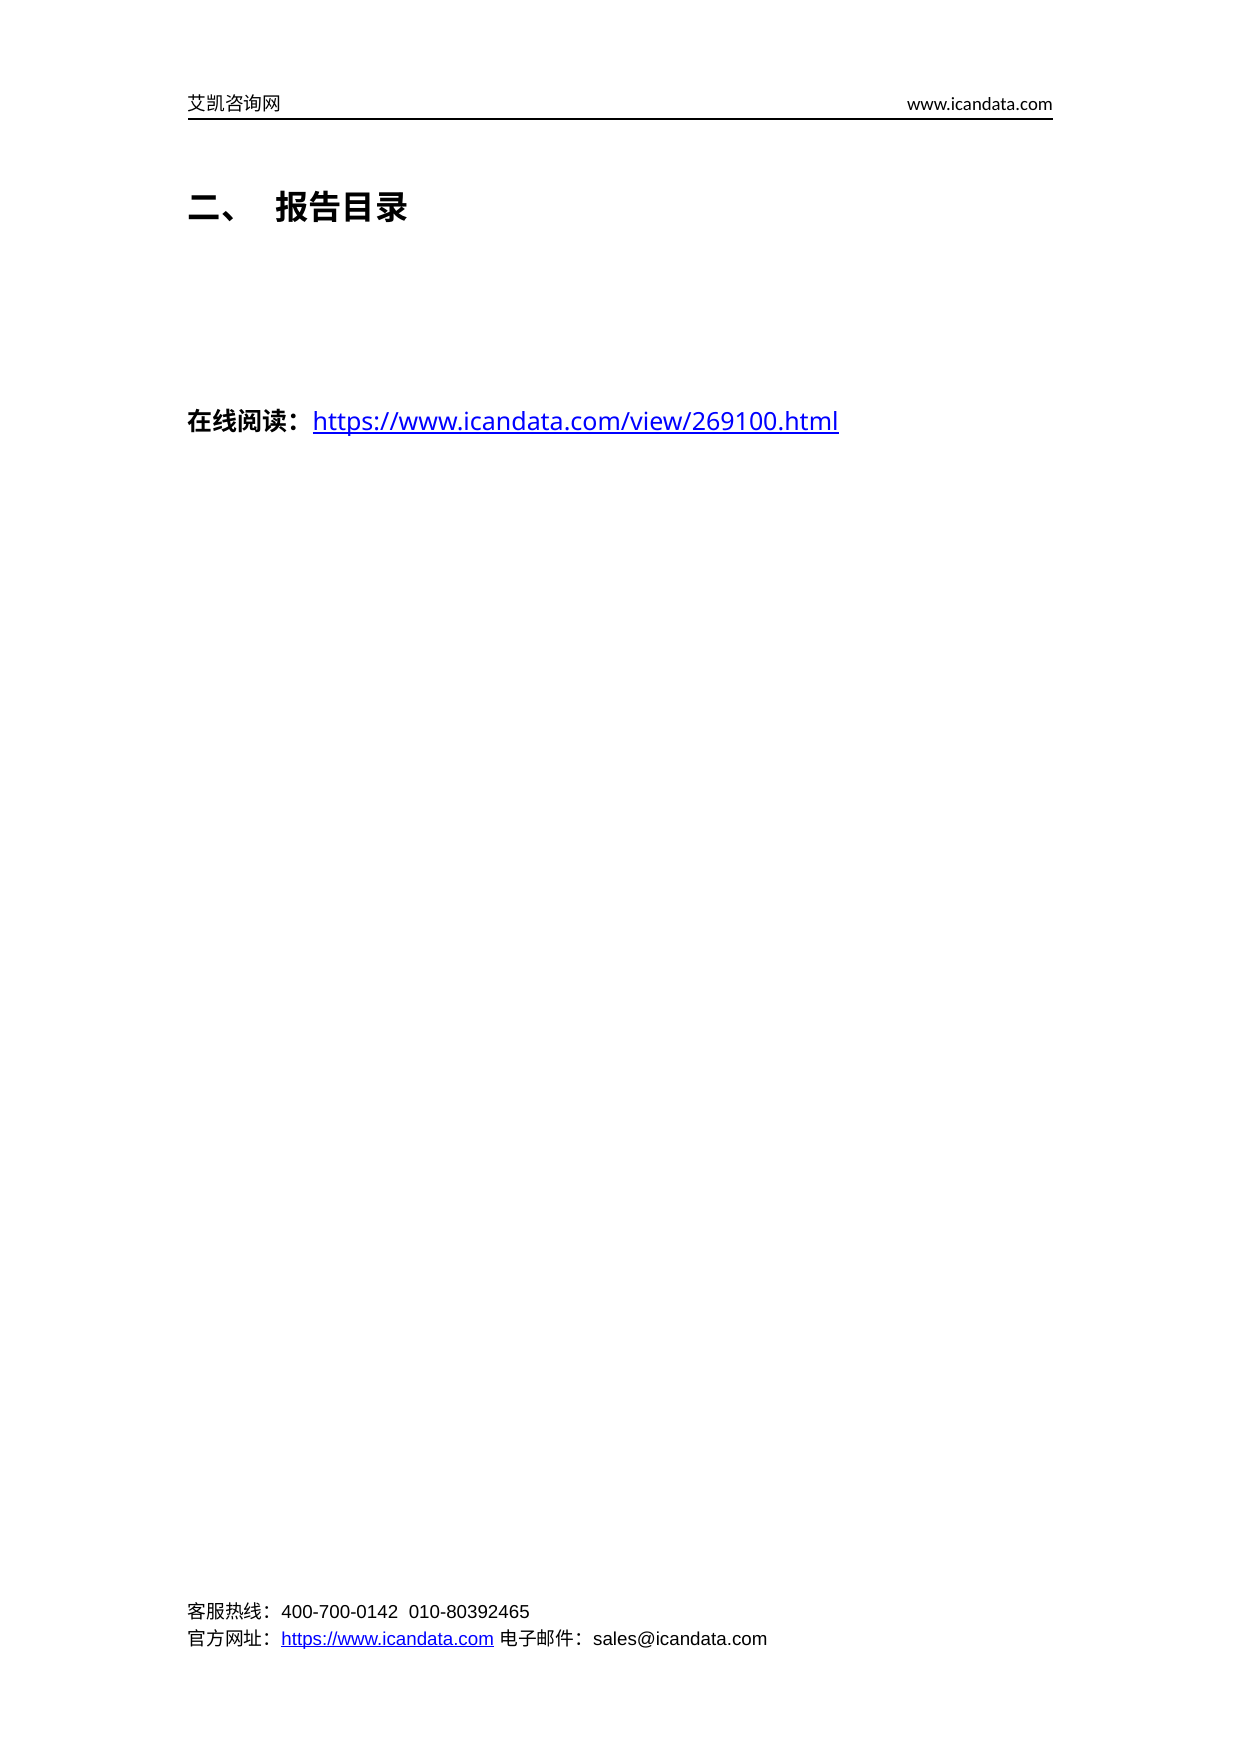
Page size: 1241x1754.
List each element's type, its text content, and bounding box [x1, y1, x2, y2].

subtitle 报告目录 [187, 172, 1053, 237]
text 在线阅读：https://www.icandata.com/view/269100.html [187, 387, 1053, 452]
